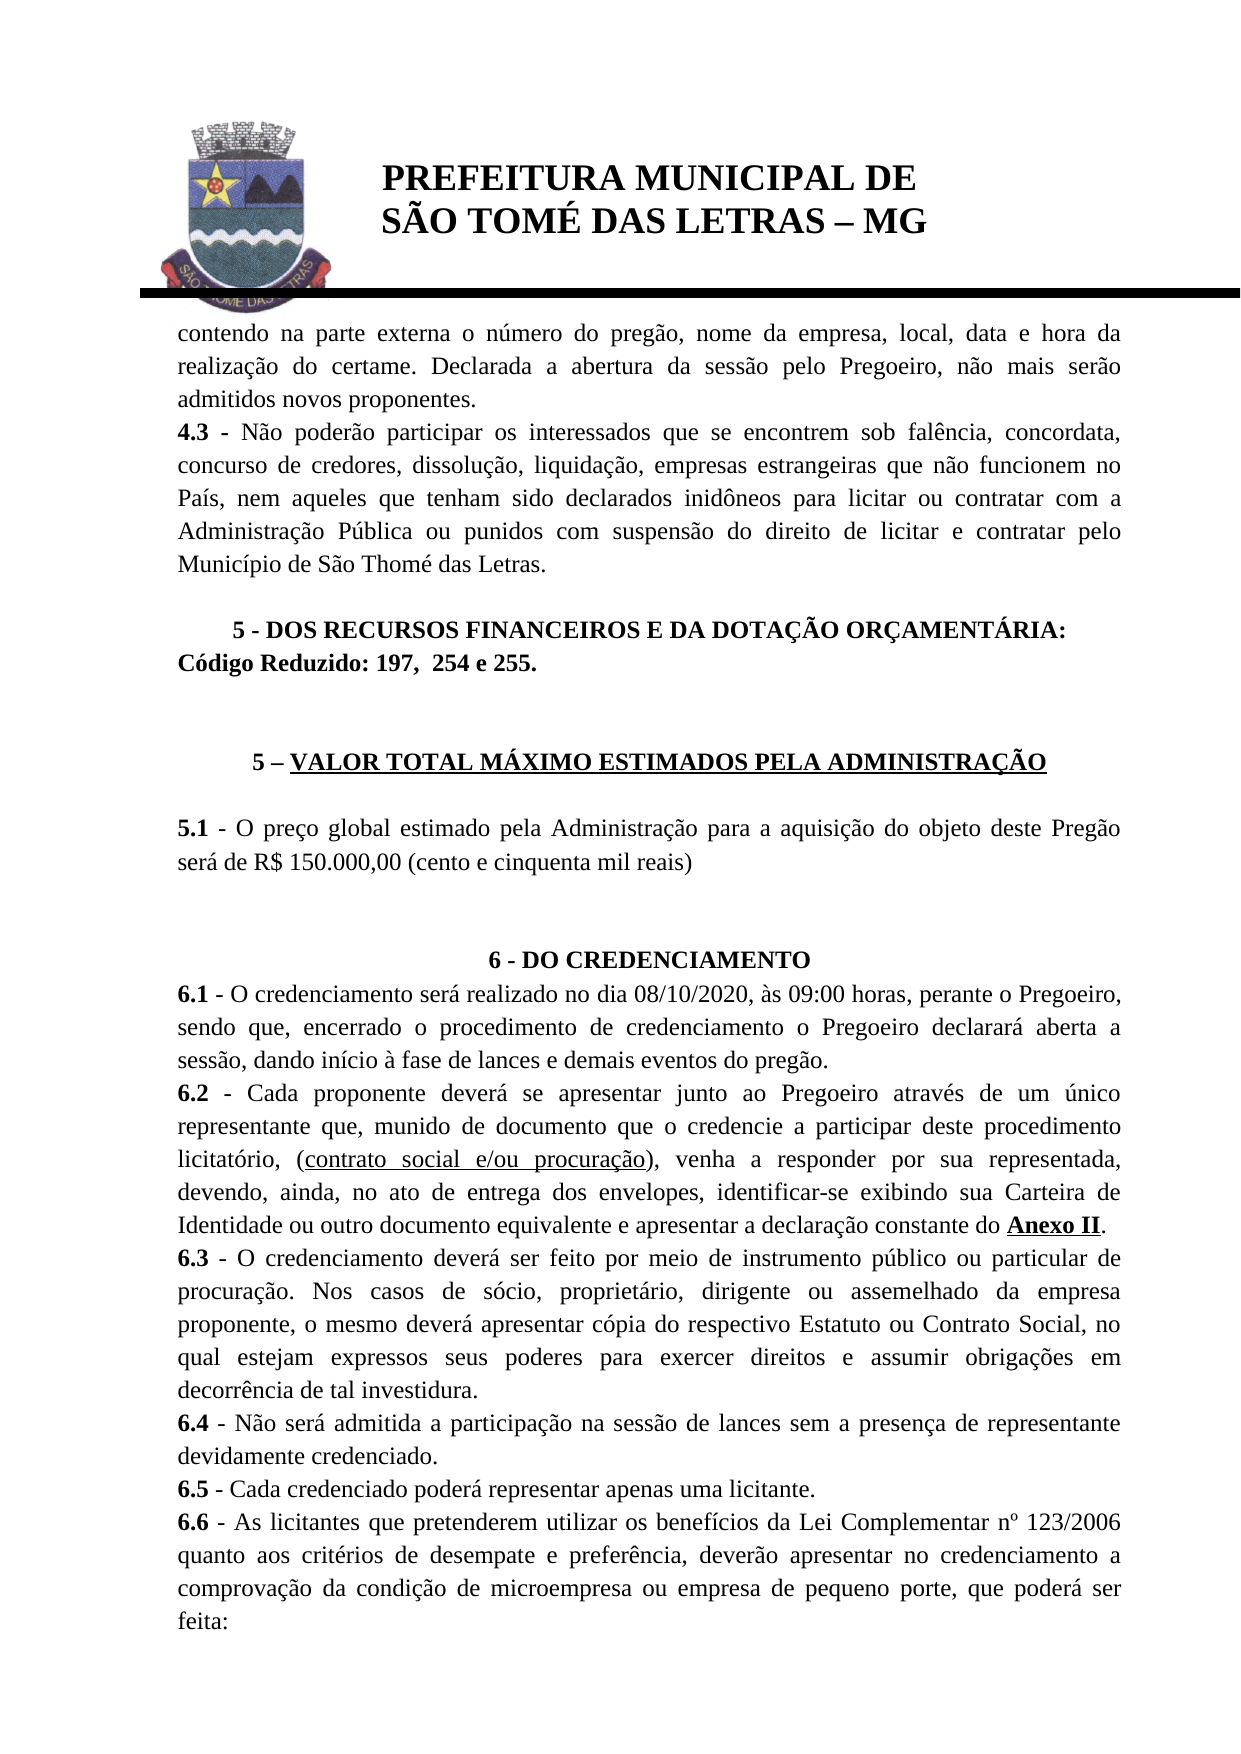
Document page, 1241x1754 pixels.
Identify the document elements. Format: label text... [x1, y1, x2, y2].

text 6.1 - O credenciamento será realizado no dia 08/10/2020, às 09:00 horas, perante o Pregoeiro, sendo que, encerrado o procedimento de credenciamento o Pregoeiro declarará aberta a sessão, dando início à fase de lances e demais eventos do pregão. [177, 979, 1122, 1073]
picture [158, 298, 347, 334]
text 5 - DOS RECURSOS FINANCEIROS E DA DOTAÇÃO ORÇAMENTÁRIA: [177, 615, 1122, 644]
text 6.4 - Não será admitida a participação na sessão de lances sem a presença de representante devidamente credenciado. [177, 1408, 1122, 1470]
text 5.1 - O preço global estimado pela Administração para a aquisição do objeto deste Pregão será de R$ 150.000,00 (cento e cinquenta mil reais) [177, 813, 1122, 875]
text 5 – VALOR TOTAL MÁXIMO ESTIMADOS PELA ADMINISTRAÇÃO [177, 747, 1122, 776]
text 4.3 - Não poderão participar os interessados que se encontrem sob falência, concordata, concurso de credores, dissolução, liquidação, empresas estrangeiras que não funcionem no País, nem aqueles que tenham sido declarados inidôneos para licitar ou contratar com a Administração Pública ou punidos com suspensão do direito de licitar e contratar pelo Município de São Thomé das Letras. [177, 417, 1122, 578]
text 6.5 - Cada credenciado poderá representar apenas uma licitante. [177, 1474, 1122, 1503]
picture [158, 108, 347, 288]
text 6.3 - O credenciamento deverá ser feito por meio de instrumento público ou particular de procuração. Nos casos de sócio, proprietário, dirigente ou assemelhado da empresa proponente, o mesmo deverá apresentar cópia do respectivo Estatuto ou Contrato Social, no qual estejam expressos seus poderes para exercer direitos e assumir obrigações em decorrência de tal investidura. [177, 1243, 1122, 1404]
text 6 - DO CREDENCIAMENTO [177, 946, 1122, 974]
text Código Reduzido: 197, 254 e 255. [177, 648, 1122, 677]
text 6.2 - Cada proponente deverá se apresentar junto ao Pregoeiro através de um único representante que, munido de documento que o credencie a participar deste procedimento licitatório, (contrato social e/ou procuração), venha a responder por sua representada, devendo, ainda, no ato de entrega dos envelopes, identificar-se exibindo sua Carteira de Identidade ou outro documento equivalente e apresentar a declaração constante do Anexo II. [177, 1078, 1122, 1238]
text 6.6 - As licitantes que pretenderem utilizar os benefícios da Lei Complementar nº 123/2006 quanto aos critérios de desempate e preferência, deverão apresentar no credenciamento a comprovação da condição de microempresa ou empresa de pequeno porte, que poderá ser feita: [177, 1507, 1122, 1635]
